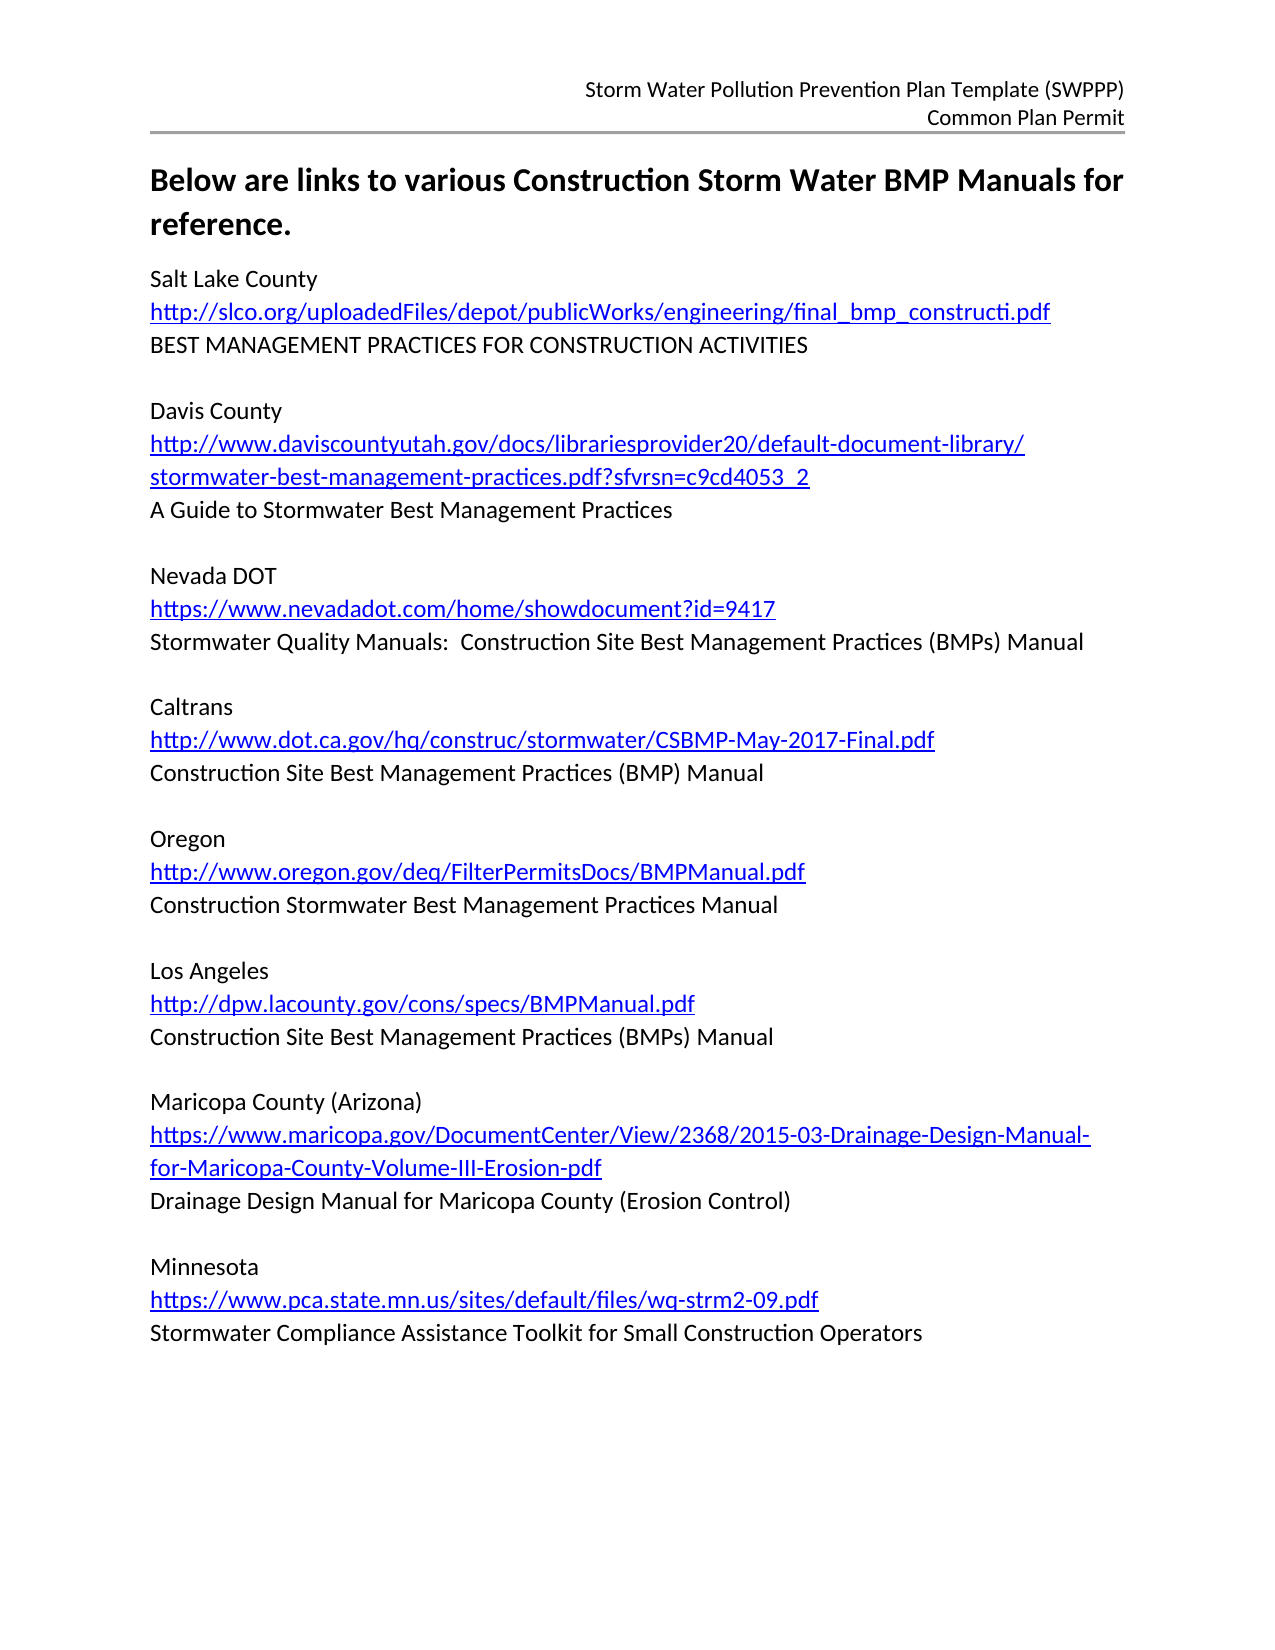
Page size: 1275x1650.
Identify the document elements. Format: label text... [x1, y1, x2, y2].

text BEST MANAGEMENT PRACTICES FOR CONSTRUCTION ACTIVITIES [150, 329, 1125, 360]
text Salt Lake County [150, 264, 1125, 294]
text Construction Stormwater Best Management Practices Manual [150, 889, 1125, 919]
text Stormwater Quality Manuals: Construction Site Best Management Practices (BMPs) Manual [150, 626, 1125, 656]
text Construction Site Best Management Practices (BMPs) Manual [150, 1021, 1125, 1051]
text http://www.dot.ca.gov/hq/construc/stormwater/CSBMP-May-2017-Final.pdf [150, 724, 1125, 755]
text http://www.daviscountyutah.gov/docs/librariesprovider20/default-document-library/stormwater-best-management-practices.pdf?sfvrsn=c9cd4053_2 [150, 428, 1125, 492]
text Caltrans [150, 692, 1125, 722]
text http://slco.org/uploadedFiles/depot/publicWorks/engineering/final_bmp_constructi.pdf [150, 297, 1125, 327]
text https://www.pca.state.mn.us/sites/default/files/wq-strm2-09.pdf [150, 1284, 1125, 1314]
text Drainage Design Manual for Maricopa County (Erosion Control) [150, 1185, 1125, 1216]
text Below are links to various Construction Storm Water BMP Manuals for reference. [150, 159, 1125, 244]
text https://www.maricopa.gov/DocumentCenter/View/2368/2015-03-Drainage-Design-Manual-for-Maricopa-County-Volume-III-Erosion-pdf [150, 1119, 1125, 1183]
text Maricopa County (Arizona) [150, 1087, 1125, 1117]
text A Guide to Stormwater Best Management Practices [150, 494, 1125, 524]
text Los Angeles [150, 955, 1125, 985]
text Oregon [150, 823, 1125, 854]
text Construction Site Best Management Practices (BMP) Manual [150, 757, 1125, 788]
text https://www.nevadadot.com/home/showdocument?id=9417 [150, 593, 1125, 623]
text Nevada DOT [150, 560, 1125, 590]
text http://www.oregon.gov/deq/FilterPermitsDocs/BMPManual.pdf [150, 856, 1125, 887]
text Davis County [150, 395, 1125, 426]
text Minnesota [150, 1251, 1125, 1282]
text Stormwater Compliance Assistance Toolkit for Small Construction Operators [150, 1317, 1125, 1347]
text http://dpw.lacounty.gov/cons/specs/BMPManual.pdf [150, 988, 1125, 1018]
